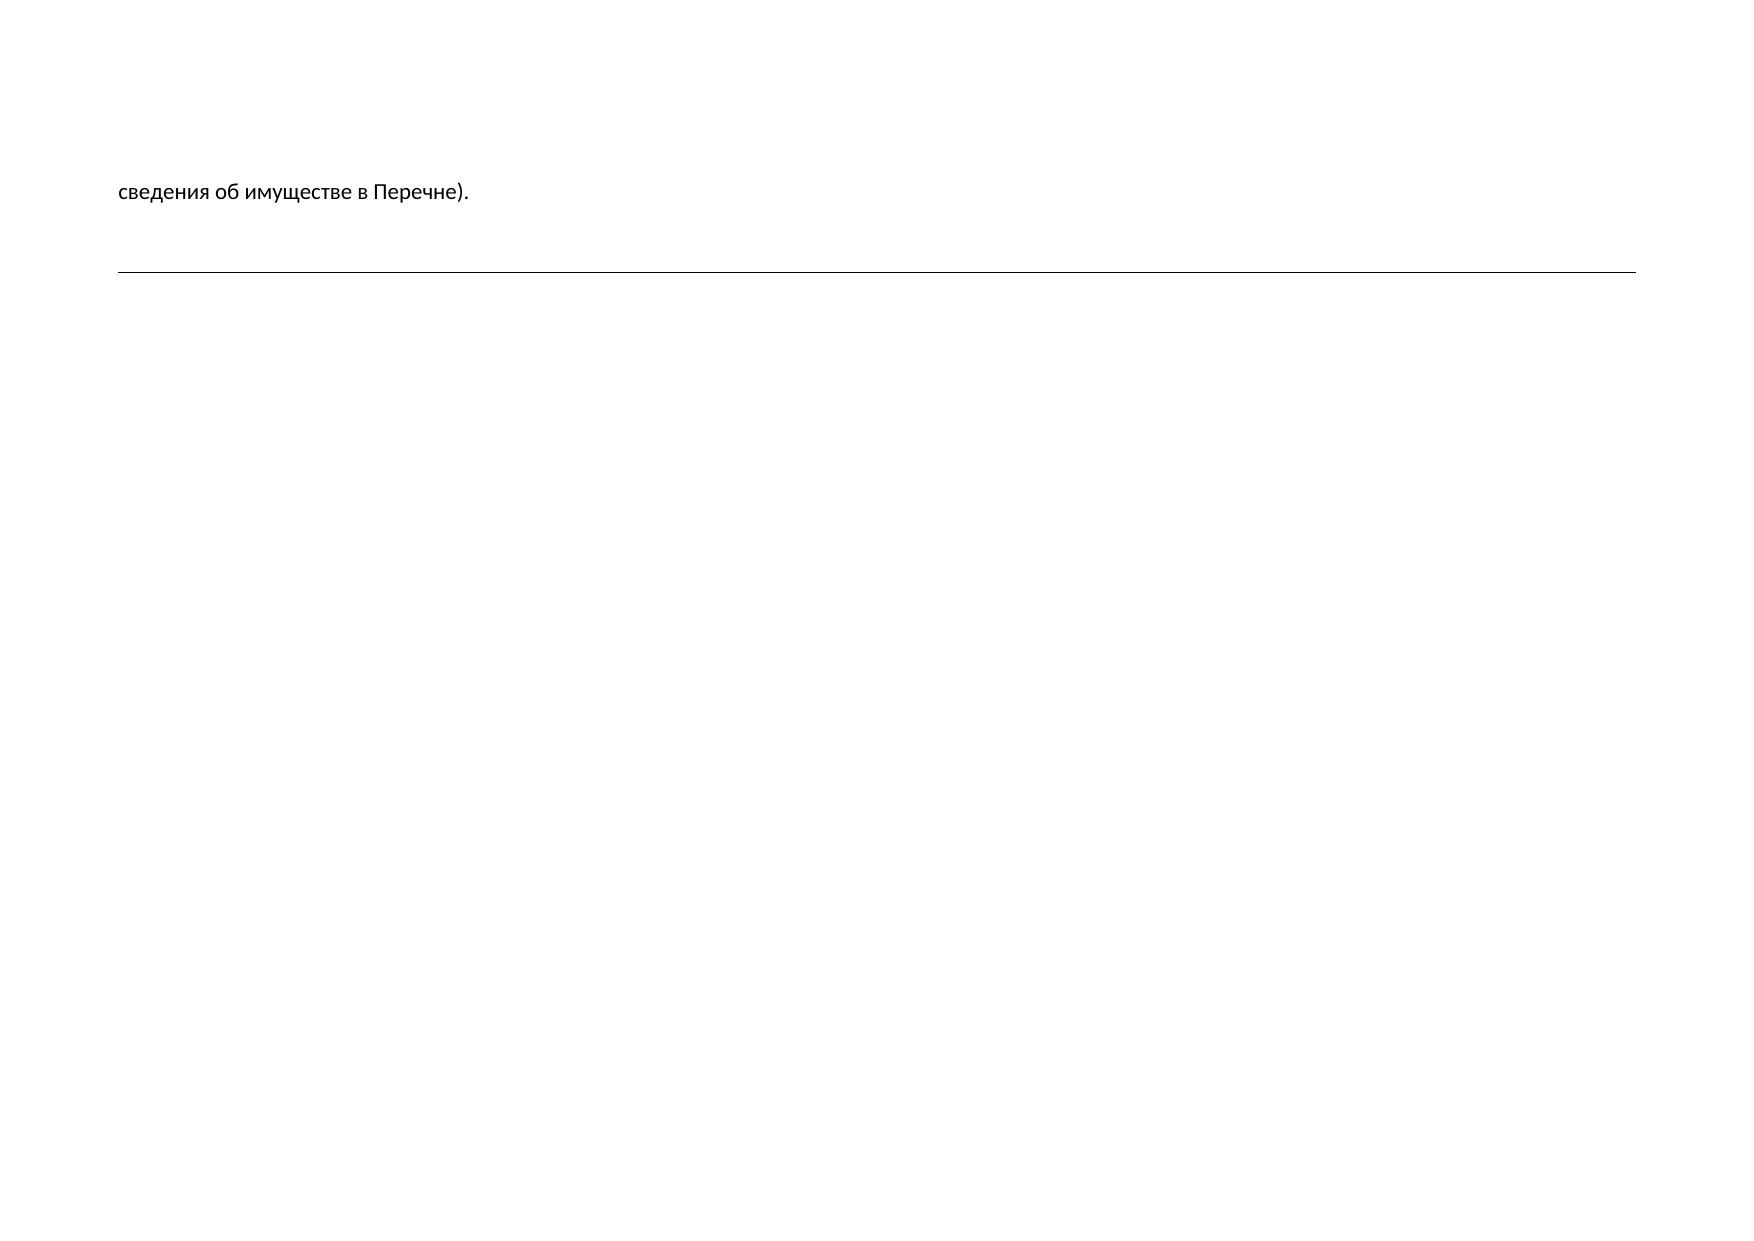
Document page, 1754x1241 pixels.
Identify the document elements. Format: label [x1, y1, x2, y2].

text [118, 177, 1636, 205]
